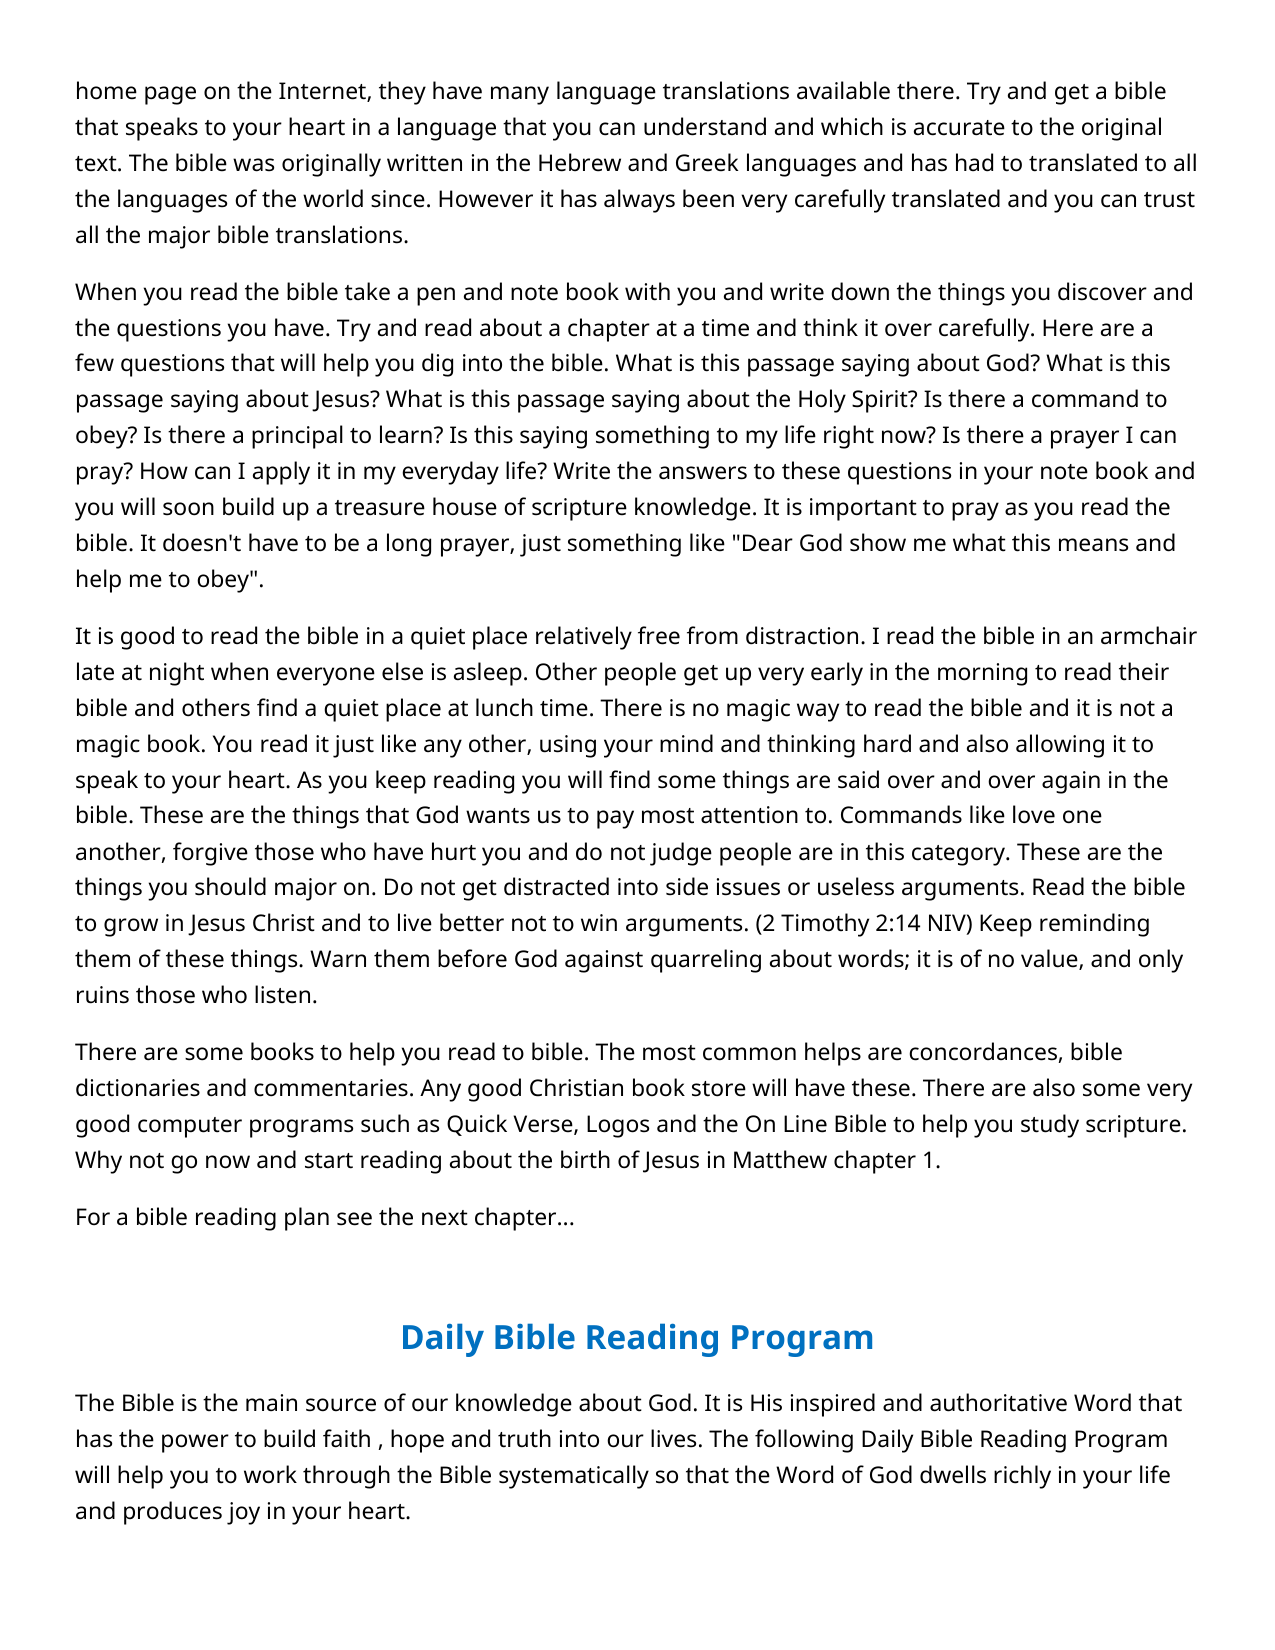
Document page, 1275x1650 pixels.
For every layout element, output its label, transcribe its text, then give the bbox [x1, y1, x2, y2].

text For a bible reading plan see the next chapter... [75, 1201, 1200, 1232]
text The Bible is the main source of our knowledge about God. It is His inspired and authoritative Word that has the power to build faith , hope and truth into our lives. The following Daily Bible Reading Program will help you to work through the Bible systematically so that the Word of God dwells richly in your life and produces joy in your heart. [75, 1387, 1200, 1526]
text It is good to read the bible in a quiet place relatively free from distraction. I read the bible in an armchair late at night when everyone else is asleep. Other people get up very early in the morning to read their bible and others find a quiet place at lunch time. There is no magic way to read the bible and it is not a magic book. You read it just like any other, using your mind and thinking hard and also allowing it to speak to your heart. As you keep reading you will find some things are said over and over again in the bible. These are the things that God wants us to pay most attention to. Commands like love one another, forgive those who have hurt you and do not judge people are in this category. These are the things you should major on. Do not get distracted into side issues or useless arguments. Read the bible to grow in Jesus Christ and to live better not to win arguments. (2 Timothy 2:14 NIV) Keep reminding them of these things. Warn them before God against quarreling about words; it is of no value, and only ruins those who listen. [75, 620, 1200, 1010]
text Daily Bible Reading Program [75, 1314, 1200, 1359]
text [75, 75, 1200, 250]
text When you read the bible take a pen and note book with you and write down the things you discover and the questions you have. Try and read about a chapter at a time and think it over carefully. Here are a few questions that will help you dig into the bible. What is this passage saying about God? What is this passage saying about Jesus? What is this passage saying about the Holy Spirit? Is there a command to obey? Is there a principal to learn? Is this saying something to my life right now? Is there a prayer I can pray? How can I apply it in my everyday life? Write the answers to these questions in your note book and you will soon build up a treasure house of scripture knowledge. It is important to pray as you read the bible. It doesn't have to be a long prayer, just something like "Dear God show me what this means and help me to obey". [75, 276, 1200, 594]
text There are some books to help you read to bible. The most common helps are concordances, bible dictionaries and commentaries. Any good Christian book store will have these. There are also some very good computer programs such as Quick Verse, Logos and the On Line Bible to help you study scripture. Why not go now and start reading about the birth of Jesus in Matthew chapter 1. [75, 1036, 1200, 1175]
